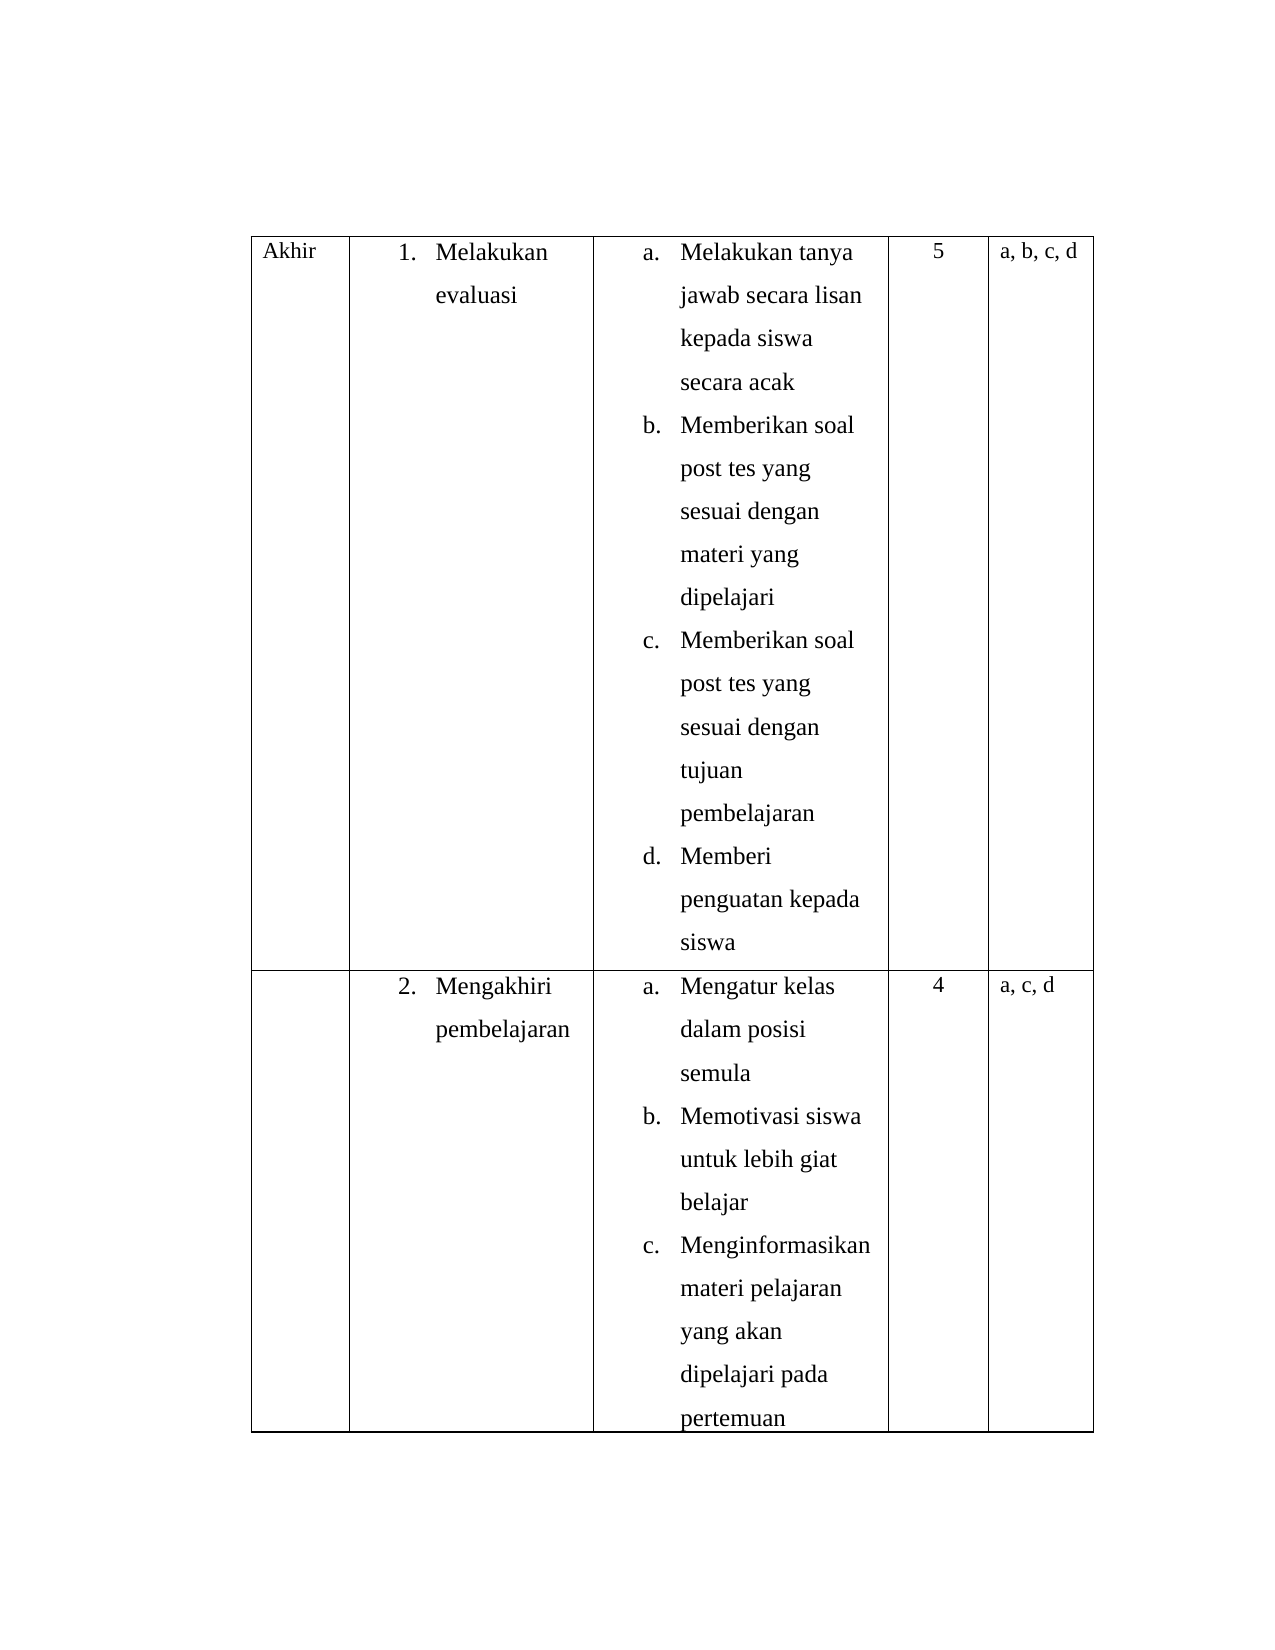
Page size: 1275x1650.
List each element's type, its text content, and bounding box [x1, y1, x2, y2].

table_cell Melakukan evaluasi [350, 237, 593, 970]
table_cell a, b, c, d [989, 237, 1093, 970]
table_cell 5 [889, 237, 988, 970]
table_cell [350, 971, 593, 1431]
table_cell [252, 971, 349, 1431]
table_cell Akhir [252, 237, 349, 970]
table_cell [594, 971, 888, 1431]
table_cell 4 [889, 971, 988, 1431]
table_cell a, c, d [989, 971, 1093, 1431]
table_cell Melakukan tanya jawab secara lisan kepada siswa secara acak Memberikan soal post tes yang sesuai dengan materi yang dipelajari Memberikan soal post tes yang sesuai dengan tujuan pembelajaran Memberi penguatan kepada siswa [594, 237, 888, 970]
